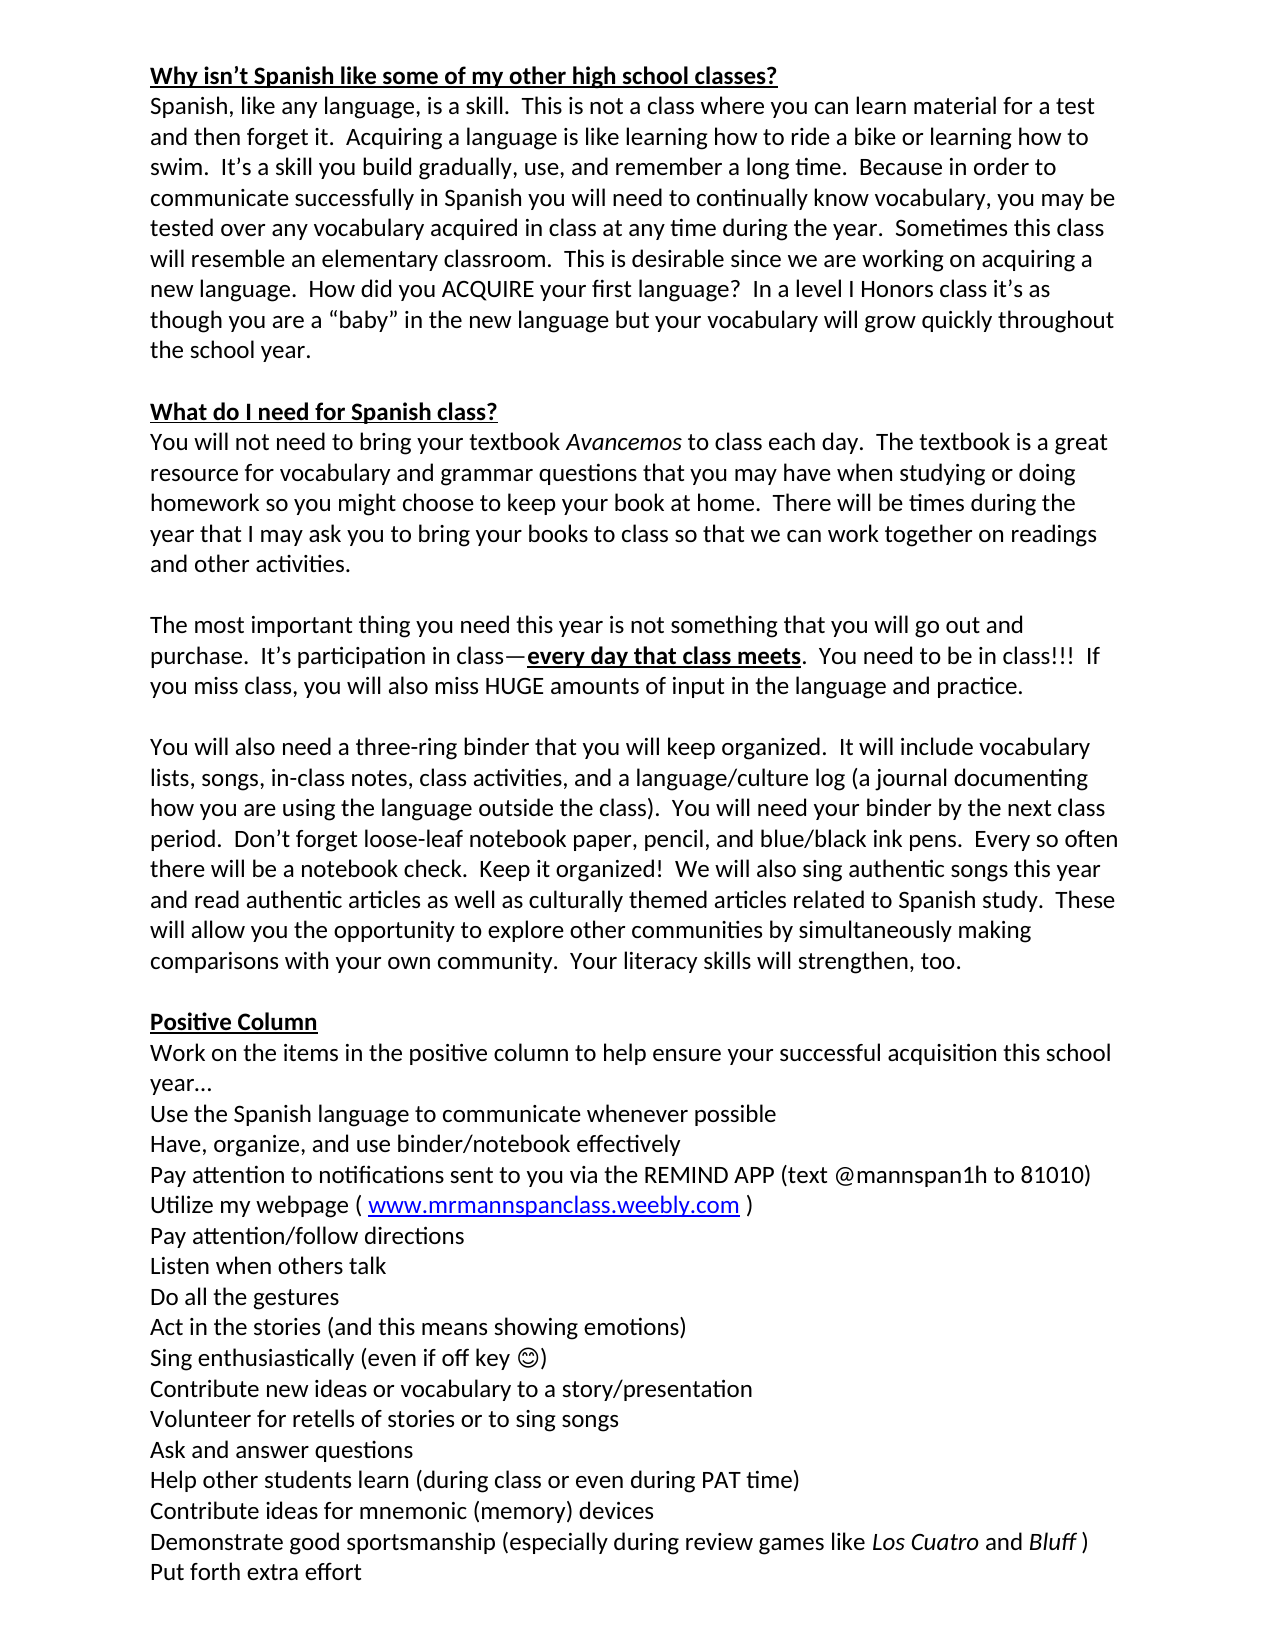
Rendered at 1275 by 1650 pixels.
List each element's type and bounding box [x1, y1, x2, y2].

text [150, 60, 1125, 1587]
